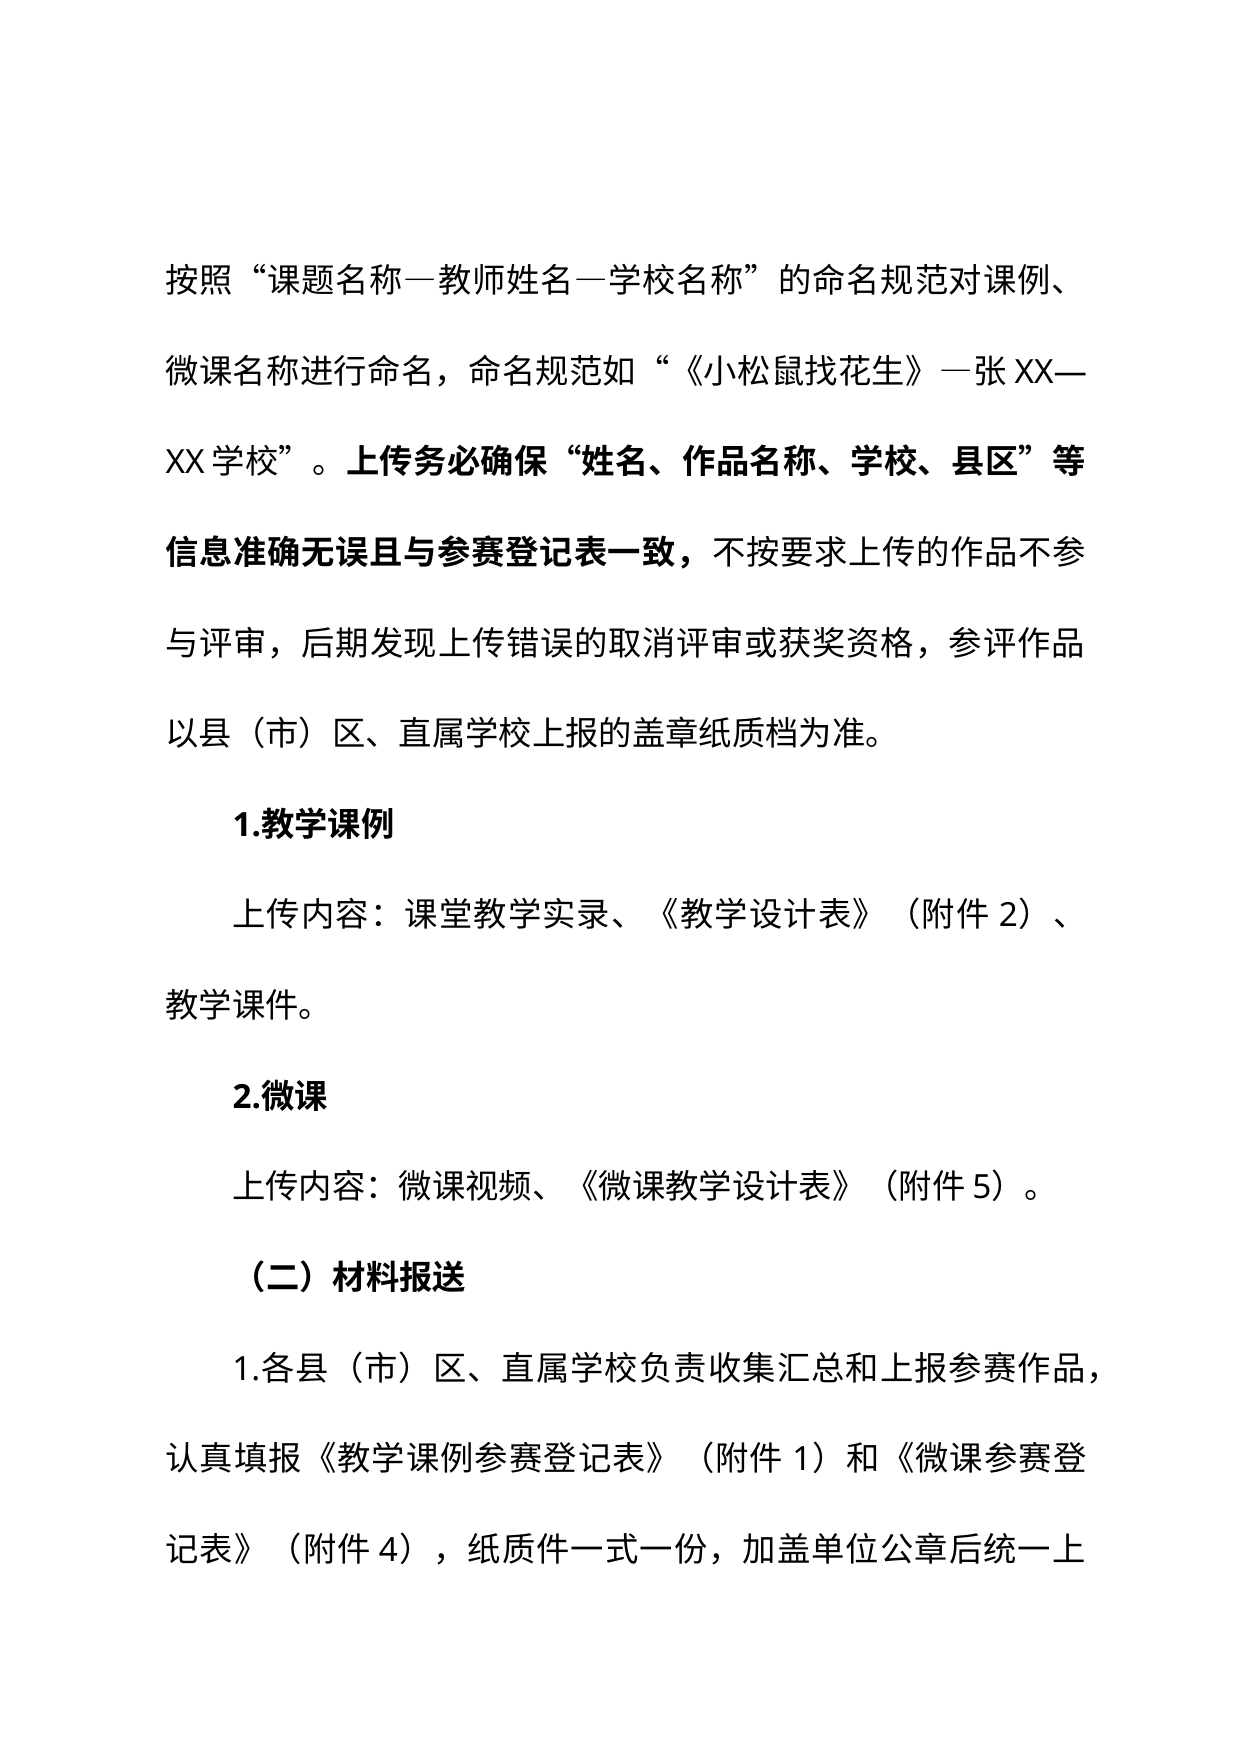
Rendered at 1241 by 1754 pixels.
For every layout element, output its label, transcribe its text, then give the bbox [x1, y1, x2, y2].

text 上传内容：课堂教学实录、《教学设计表》（附件2）、教学课件。 [165, 867, 1087, 1048]
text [165, 233, 1087, 776]
text 2.微课 [165, 1048, 1087, 1139]
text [165, 1320, 1087, 1592]
text 上传内容：微课视频、《微课教学设计表》（附件5）。 [165, 1139, 1087, 1229]
text 1.教学课例 [165, 776, 1087, 867]
text （二）材料报送 [165, 1229, 1087, 1320]
